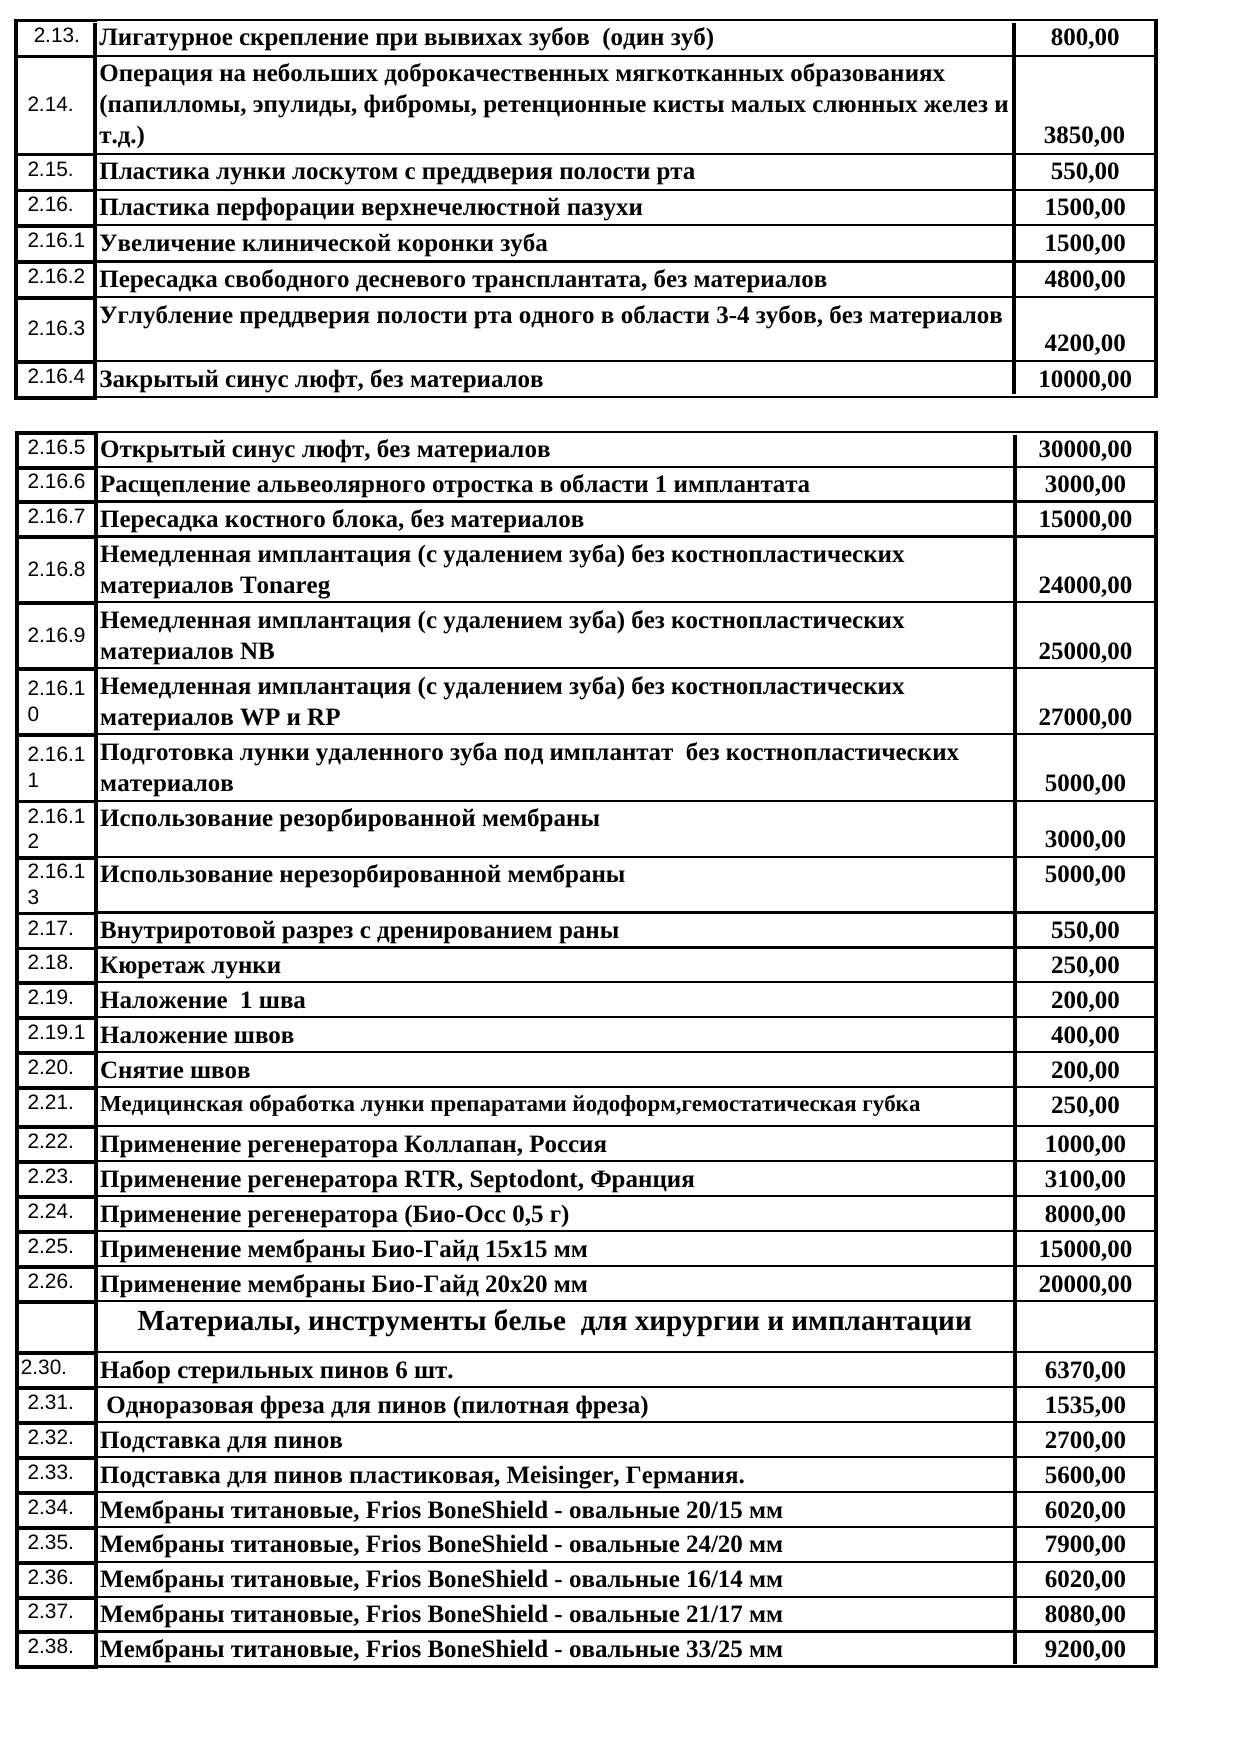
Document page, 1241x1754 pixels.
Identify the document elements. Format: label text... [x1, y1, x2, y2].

table_cell 2.19. [19, 985, 94, 1016]
table_cell 5000,00 [1017, 858, 1154, 911]
table_cell 550,00 [1016, 155, 1154, 188]
table_cell Операция на небольших доброкачественных мягкотканных образованиях (папилломы, эпулиды, фибромы, ретенционные кисты малых слюнных желез и т.д.) [97, 57, 1012, 152]
table_cell 2.25. [19, 1234, 94, 1265]
table_cell 2.16.3 [18, 300, 93, 360]
table_cell 2.16.12 [19, 803, 94, 856]
table_cell 9200,00 [1015, 1633, 1154, 1665]
table_cell Расщепление альвеолярного отростка в области 1 имплантата [98, 468, 1013, 500]
table_cell 2.38. [19, 1634, 94, 1665]
table_cell Материалы, инструменты белье для хирургии и имплантации [98, 1302, 1013, 1351]
table_cell Пересадка костного блока, без материалов [98, 503, 1013, 535]
table_cell Использование резорбированной мембраны [98, 802, 1013, 856]
table_cell 250,00 [1017, 1088, 1154, 1125]
table_cell Подготовка лунки удаленного зуба под имплантат без костнопластических материалов [98, 735, 1013, 799]
table_cell 1000,00 [1017, 1127, 1154, 1160]
table_cell 250,00 [1017, 949, 1154, 981]
table_cell Пластика перфорации верхнечелюстной пазухи [97, 191, 1012, 224]
table_cell Применение регенератора (Био-Осс 0,5 г) [98, 1197, 1013, 1230]
table_cell 3100,00 [1017, 1162, 1154, 1195]
table_cell 2.35. [19, 1530, 94, 1561]
table_cell Кюретаж лунки [98, 949, 1013, 981]
table_cell [19, 1304, 94, 1351]
table_cell 2.19.1 [19, 1020, 94, 1051]
table_cell 5600,00 [1017, 1458, 1154, 1491]
table_cell 2.30. [19, 1355, 94, 1386]
table_cell Снятие швов [98, 1053, 1013, 1086]
table_cell Мембраны титановые, Frios BoneShield - овальные 16/14 мм [98, 1563, 1013, 1596]
table_cell 6020,00 [1017, 1493, 1154, 1526]
table_cell Мембраны титановые, Frios BoneShield - овальные 24/20 мм [98, 1528, 1013, 1561]
table_cell 4800,00 [1016, 263, 1154, 296]
table_cell 1535,00 [1017, 1388, 1154, 1421]
table_cell 6020,00 [1017, 1563, 1154, 1596]
table_cell Закрытый синус люфт, без материалов [97, 362, 1014, 396]
table_cell 200,00 [1017, 983, 1154, 1016]
table_cell 5000,00 [1017, 735, 1154, 799]
table_cell 2.34. [19, 1495, 94, 1526]
table_cell Пересадка свободного десневого трансплантата, без материалов [97, 263, 1012, 296]
table_cell 2.16.10 [19, 671, 94, 733]
table_cell 2.26. [19, 1269, 94, 1300]
table_cell Подставка для пинов [98, 1423, 1013, 1456]
table_cell Углубление преддверия полости рта одного в области 3-4 зубов, без материалов [97, 298, 1012, 360]
table_cell 2.32. [19, 1425, 94, 1456]
table_cell 2.16.6 [19, 470, 94, 500]
table_cell 2.23. [19, 1164, 94, 1195]
table_cell 27000,00 [1017, 669, 1154, 733]
table_cell 2.16.8 [19, 539, 94, 601]
table_cell Лигатурное скрепление при вывихах зубов (один зуб) [97, 21, 1014, 54]
table_cell 2.21. [19, 1090, 94, 1125]
table_cell 200,00 [1017, 1053, 1154, 1086]
table_cell Пластика лунки лоскутом с преддверия полости рта [97, 155, 1012, 188]
table_cell Немедленная имплантация (с удалением зуба) без костнопластических материалов Tonareg [98, 538, 1013, 601]
table_cell 2.16.13 [19, 860, 94, 911]
table_cell 2.22. [19, 1129, 94, 1160]
table_cell 2.13. [18, 22, 95, 54]
table_cell 8000,00 [1017, 1197, 1154, 1230]
table_cell Набор стерильных пинов 6 шт. [98, 1353, 1013, 1386]
table_cell Мембраны титановые, Frios BoneShield - овальные 21/17 мм [98, 1598, 1013, 1630]
table_cell 10000,00 [1014, 362, 1154, 396]
table_cell 2.16.2 [18, 264, 93, 296]
table_cell 3850,00 [1016, 57, 1154, 152]
table_cell 20000,00 [1017, 1267, 1154, 1300]
table_cell 2.20. [19, 1055, 94, 1086]
table_cell 6370,00 [1017, 1353, 1154, 1386]
table_cell 1500,00 [1016, 191, 1154, 224]
table_cell Мембраны титановые, Frios BoneShield - овальные 20/15 мм [98, 1493, 1013, 1526]
table_cell 550,00 [1017, 914, 1154, 946]
table_cell [1017, 1302, 1154, 1351]
table_cell 2.16.9 [19, 605, 94, 667]
table_cell 2.16.11 [19, 737, 94, 799]
table_cell 2.15. [18, 156, 93, 188]
table_cell 7900,00 [1017, 1528, 1154, 1561]
table_cell 3000,00 [1017, 468, 1154, 500]
table_cell 2.36. [19, 1565, 94, 1596]
table_header 2.16.5 [19, 435, 94, 466]
table_header 30000,00 [1015, 433, 1154, 466]
table_cell Применение мембраны Био-Гайд 20х20 мм [98, 1267, 1013, 1300]
table_cell 2.16.4 [18, 364, 93, 396]
table_cell 2700,00 [1017, 1423, 1154, 1456]
table_cell 24000,00 [1017, 538, 1154, 601]
table_cell Использование нерезорбированной мембраны [98, 858, 1013, 911]
table_cell 2.31. [19, 1390, 94, 1421]
table_cell 2.18. [19, 950, 94, 981]
table_cell 800,00 [1014, 21, 1154, 54]
table_cell 400,00 [1017, 1018, 1154, 1051]
table_cell 1500,00 [1016, 226, 1154, 260]
table_cell 3000,00 [1017, 802, 1154, 856]
table_cell Внутриротовой разрез с дренированием раны [98, 914, 1013, 946]
table_cell Применение мембраны Био-Гайд 15х15 мм [98, 1232, 1013, 1265]
table_cell Одноразовая фреза для пинов (пилотная фреза) [98, 1388, 1013, 1421]
table_cell Мембраны титановые, Frios BoneShield - овальные 33/25 мм [98, 1633, 1014, 1665]
table_cell 2.37. [19, 1600, 94, 1630]
table_cell 2.24. [19, 1199, 94, 1230]
table_cell 15000,00 [1017, 503, 1154, 535]
table_cell Применение регенератора RTR, Septodont, Франция [98, 1162, 1013, 1195]
table_cell Медицинская обработка лунки препаратами йодоформ,гемостатическая губка [98, 1088, 1013, 1125]
table_cell 2.16.1 [18, 228, 93, 260]
table_cell 2.17. [19, 915, 94, 946]
table_cell Наложение швов [98, 1018, 1013, 1051]
table_cell Применение регенератора Коллапан, Россия [98, 1127, 1013, 1160]
table_cell Немедленная имплантация (с удалением зуба) без костнопластических материалов NB [98, 603, 1013, 667]
table_cell 2.14. [18, 58, 93, 152]
table_cell 15000,00 [1017, 1232, 1154, 1265]
table_cell 8080,00 [1017, 1598, 1154, 1630]
table_cell Немедленная имплантация (с удалением зуба) без костнопластических материалов WP и RP [98, 669, 1013, 733]
table_cell Наложение 1 шва [98, 983, 1013, 1016]
table_cell 4200,00 [1016, 298, 1154, 360]
table_cell Увеличение клинической коронки зуба [97, 226, 1012, 260]
table_cell Подставка для пинов пластиковая, Meisinger, Германия. [98, 1458, 1013, 1491]
table_cell 25000,00 [1017, 603, 1154, 667]
table_cell 2.16.7 [19, 504, 94, 535]
table_cell 2.33. [19, 1460, 94, 1491]
table_header Открытый синус люфт, без материалов [98, 433, 1014, 466]
table_cell 2.16. [18, 192, 93, 224]
